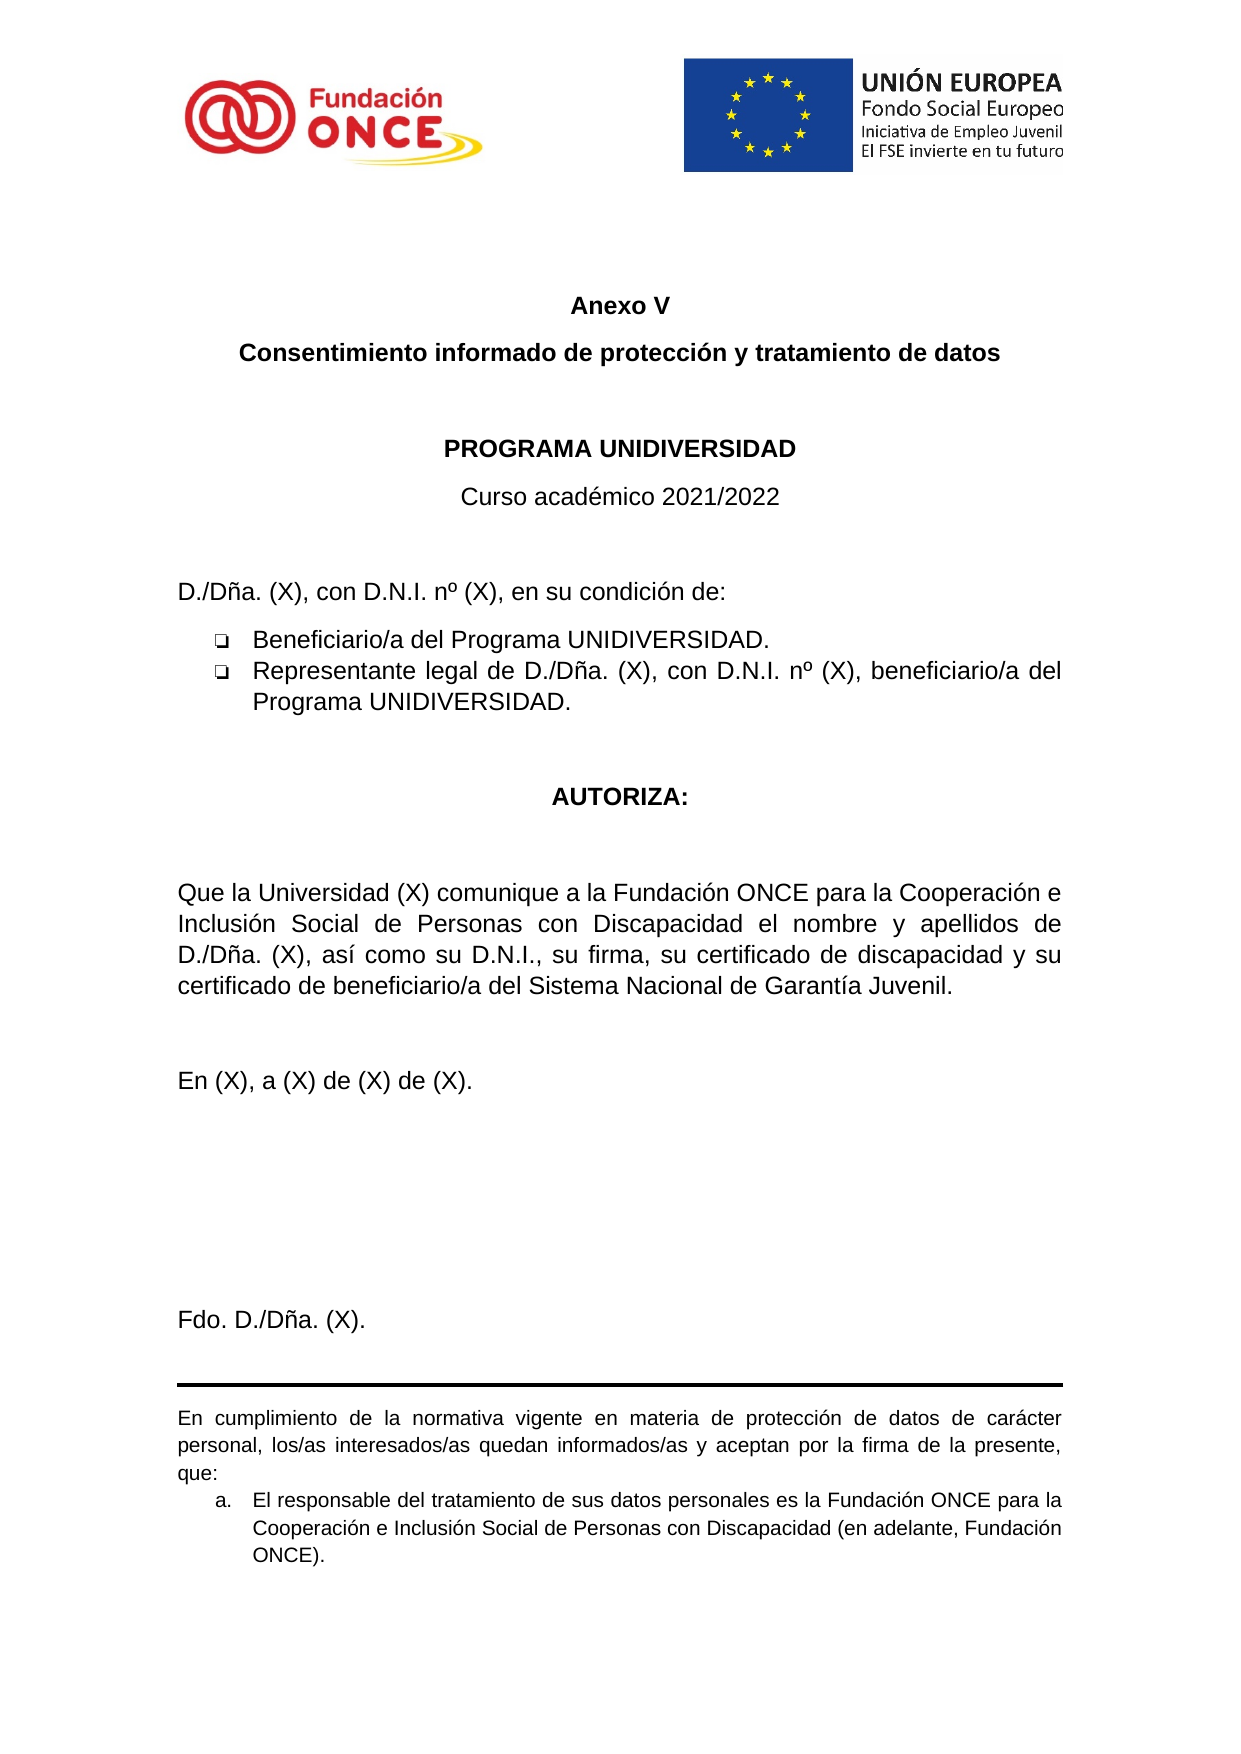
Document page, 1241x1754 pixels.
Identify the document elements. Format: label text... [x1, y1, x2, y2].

list Beneficiario/a del Programa UNIDIVERSIDAD. [215, 625, 1063, 653]
text Anexo V [177, 291, 1063, 319]
text Fdo. D./Dña. (X). [177, 1305, 1063, 1334]
text AUTORIZA: [177, 782, 1063, 811]
picture [680, 54, 1063, 175]
text D./Dña. (X), con D.N.I. nº (X), en su condición de: [177, 577, 1063, 606]
list El responsable del tratamiento de sus datos personales es la Fundación ONCE para la Cooperación e Inclusión Social de Personas con Discapacidad (en adelante, Fundación ONCE). [215, 1488, 1063, 1567]
text En cumplimiento de la normativa vigente en materia de protección de datos de carácter personal, los/as interesados/as quedan informados/as y aceptan por la firma de la presente, que: [177, 1406, 1063, 1484]
text Que la Universidad (X) comunique a la Fundación ONCE para la Cooperación e Inclusión Social de Personas con Discapacidad el nombre y apellidos de D./Dña. (X), así como su D.N.I., su firma, su certificado de discapacidad y su certificado de beneficiario/a del Sistema Nacional de Garantía Juvenil. [177, 878, 1063, 1000]
text Consentimiento informado de protección y tratamiento de datos [177, 338, 1063, 367]
list Representante legal de D./Dña. (X), con D.N.I. nº (X), beneficiario/a del Programa UNIDIVERSIDAD. [215, 656, 1063, 716]
text Curso académico 2021/2022 [177, 482, 1063, 510]
picture [177, 73, 489, 171]
text En (X), a (X) de (X) de (X). [177, 1066, 1063, 1095]
text PROGRAMA UNIDIVERSIDAD [177, 434, 1063, 463]
